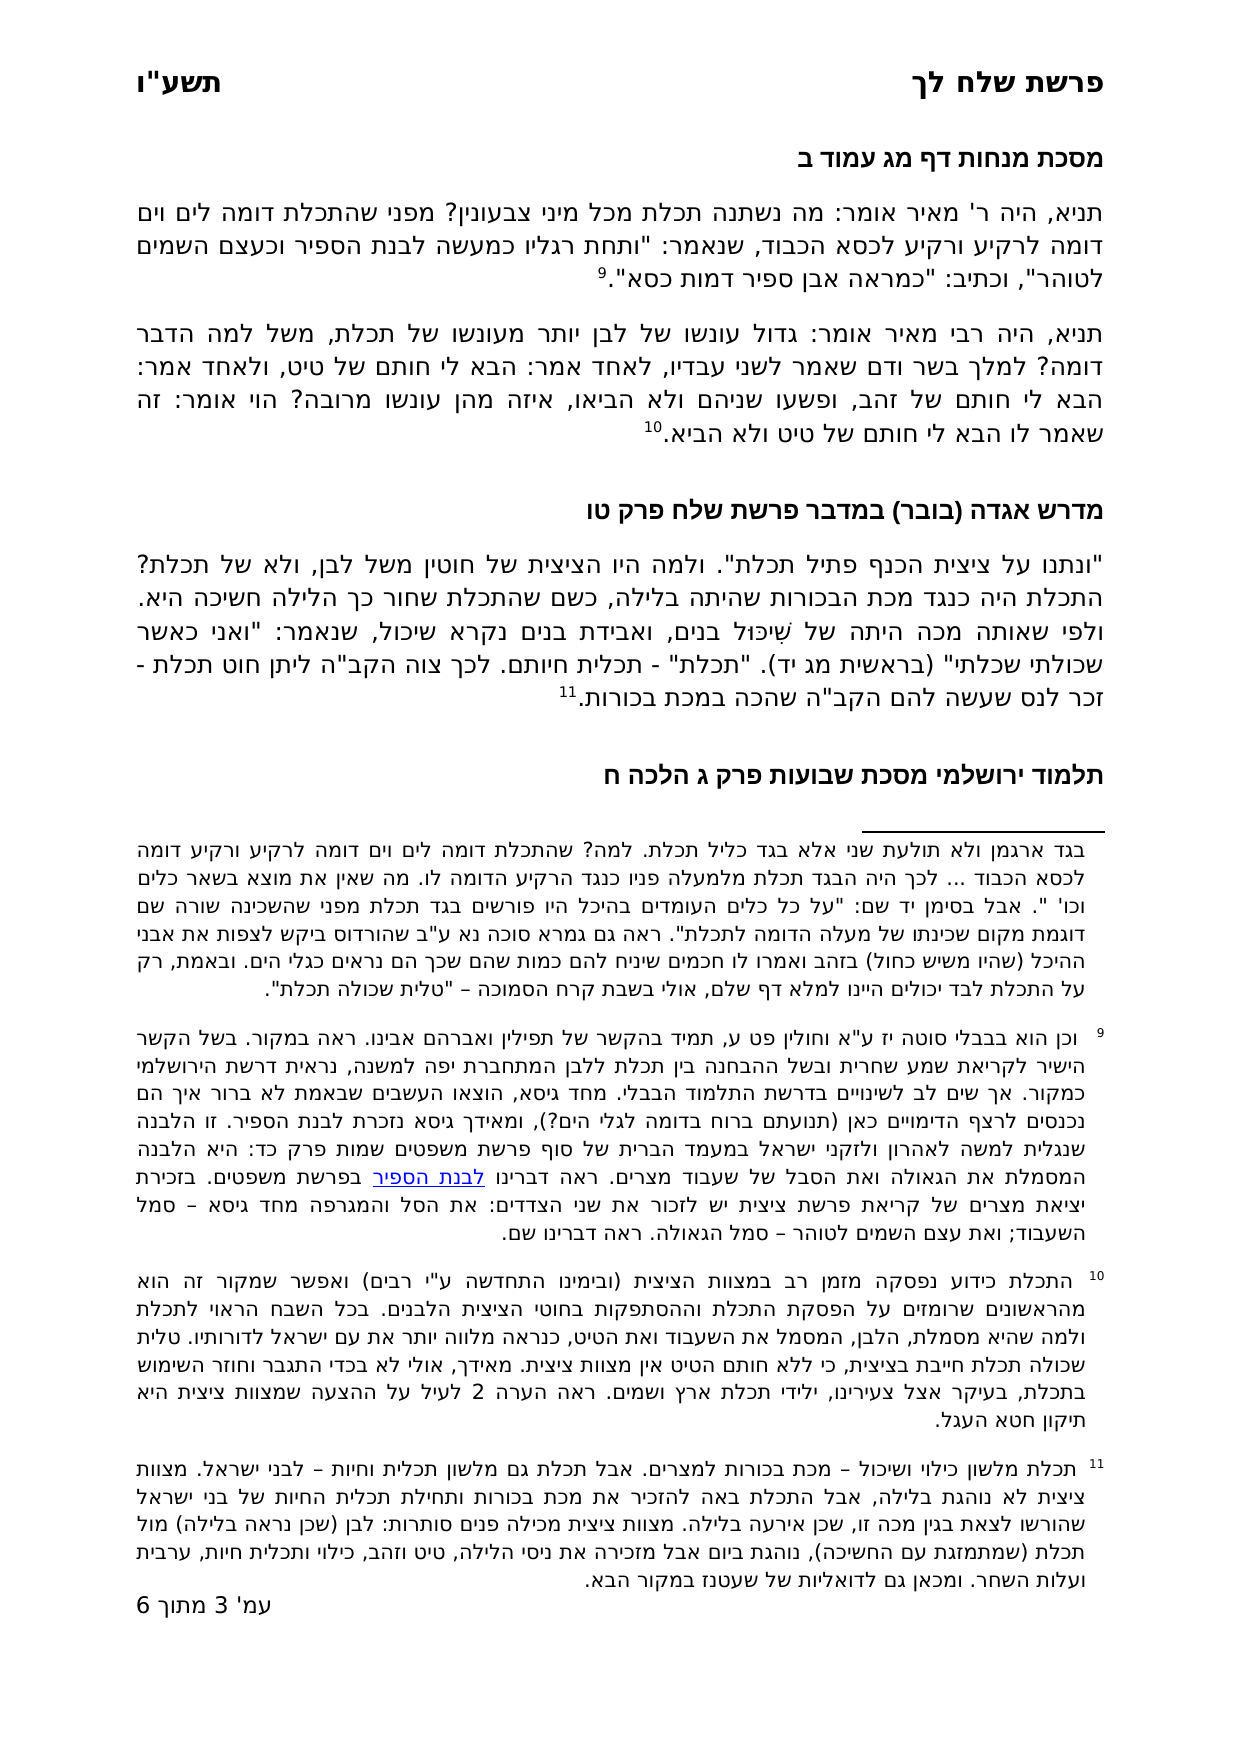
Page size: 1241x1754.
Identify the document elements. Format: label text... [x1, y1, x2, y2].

text מסכת מנחות דף מג עמוד ב [136, 142, 1104, 173]
text תניא, היה ר' מאיר אומר: מה נשתנה תכלת מכל מיני צבעונין? מפני שהתכלת דומה לים וים דומה לרקיע ורקיע לכסא הכבוד, שנאמר: "ותחת רגליו כמעשה לבנת הספיר וכעצם השמים לטוהר", וכתיב: "כמראה אבן ספיר דמות כסא". [136, 194, 1104, 294]
text תניא, היה רבי מאיר אומר: גדול עונשו של לבן יותר מעונשו של תכלת, משל למה הדבר דומה? למלך בשר ודם שאמר לשני עבדיו, לאחד אמר: הבא לי חותם של טיט, ולאחד אמר: הבא לי חותם של זהב, ופשעו שניהם ולא הביאו, איזה מהן עונשו מרובה? הוי אומר: זה שאמר לו הבא לי חותם של טיט ולא הביא. [136, 315, 1104, 448]
text "ונתנו על ציצית הכנף פתיל תכלת". ולמה היו הציצית של חוטין משל לבן, ולא של תכלת? התכלת היה כנגד מכת הבכורות שהיתה בלילה, כשם שהתכלת שחור כך הלילה חשיכה היא. ולפי שאותה מכה היתה של שִׁיכּוּל בנים, ואבידת בנים נקרא שיכול, שנאמר: "ואני כאשר שכולתי שכלתי" (בראשית מג יד). "תכלת" - תכלית חיותם. לכך צוה הקב"ה ליתן חוט תכלת - זכר לנס שעשה להם הקב"ה שהכה במכת בכורות. [136, 546, 1104, 713]
text מדרש אגדה (בובר) במדבר פרשת שלח פרק טו [136, 494, 1104, 525]
text תלמוד ירושלמי מסכת שבועות פרק ג הלכה ח [136, 758, 1104, 790]
